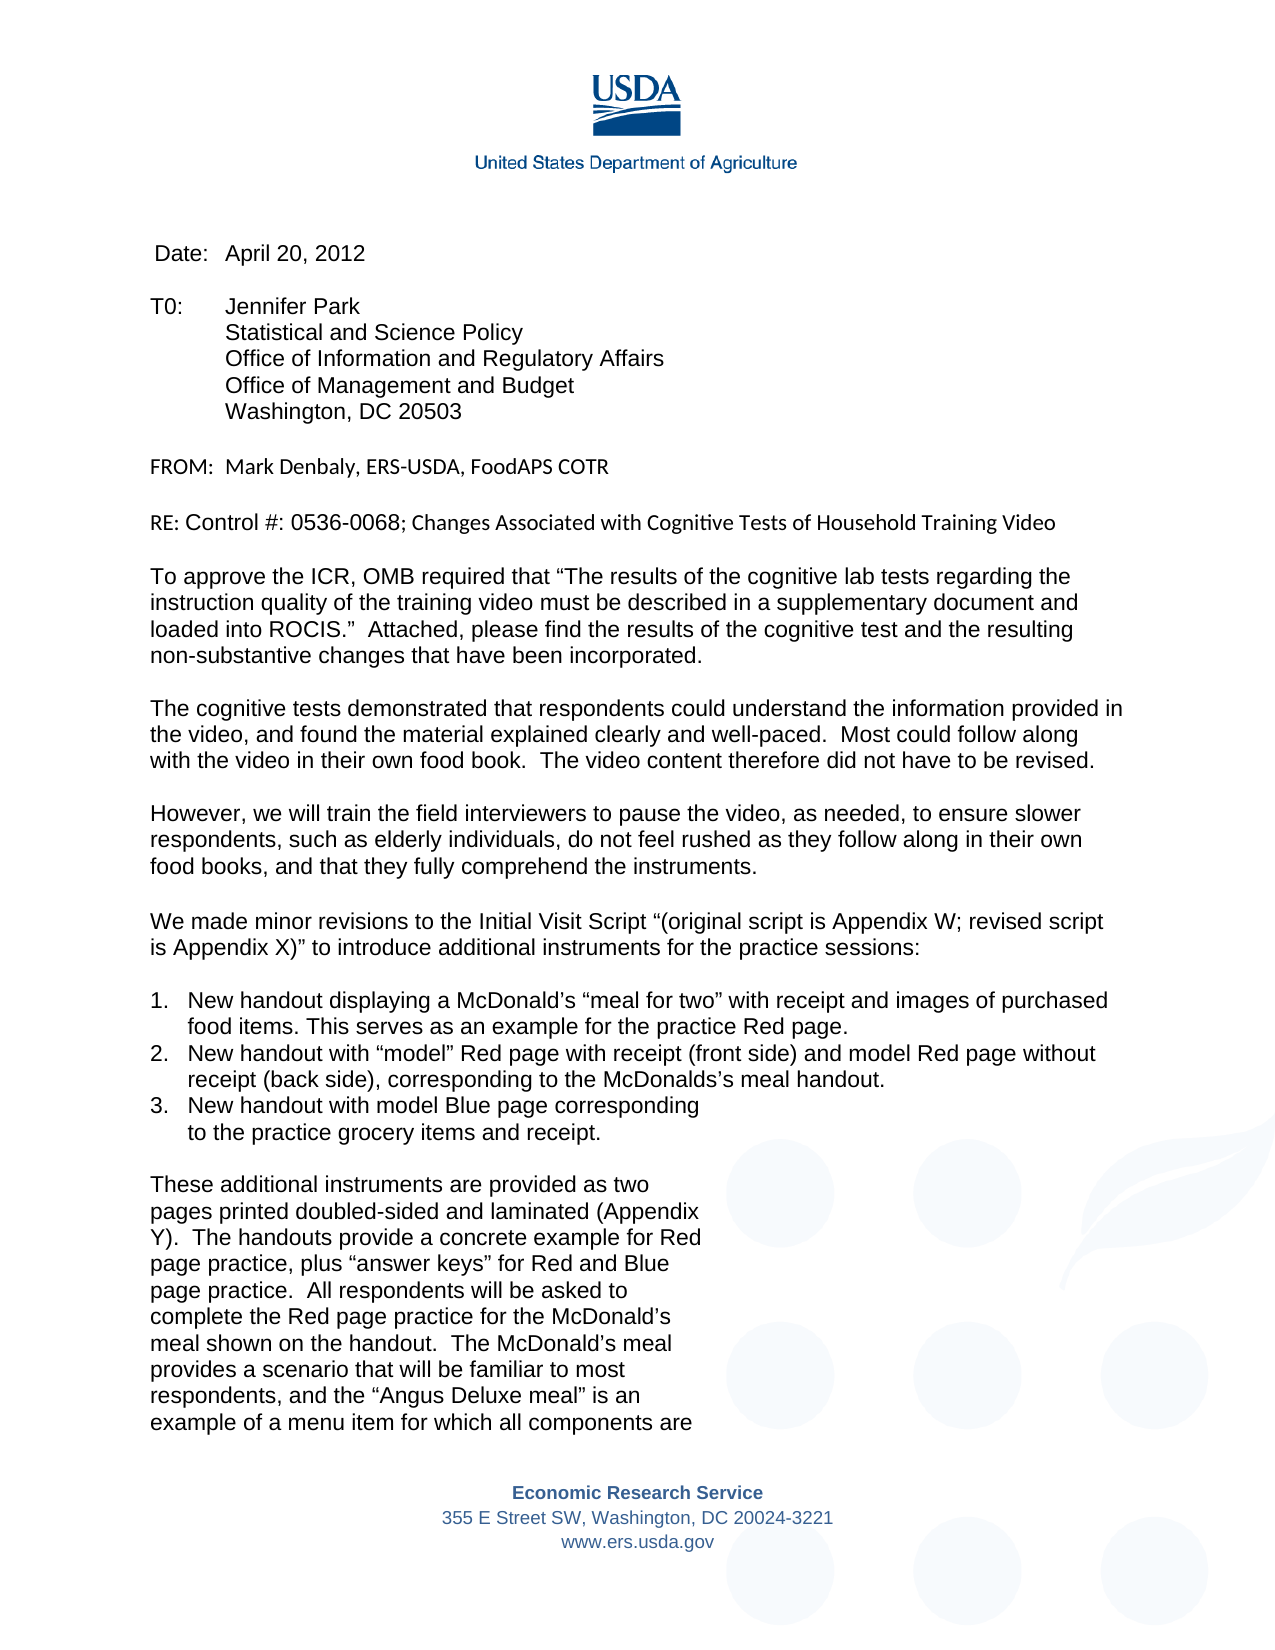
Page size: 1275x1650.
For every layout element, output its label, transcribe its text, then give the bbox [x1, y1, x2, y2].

picture [726, 1108, 1275, 1650]
text Statistical and Science Policy [150, 319, 1125, 345]
text Washington, DC 20503 [150, 398, 1125, 424]
text Office of Information and Regulatory Affairs [150, 345, 1125, 372]
picture [466, 75, 809, 212]
list New handout displaying a McDonald’s “meal for two” with receipt and images of purchased food items. This serves as an example for the practice Red page. [150, 987, 1125, 1039]
text The cognitive tests demonstrated that respondents could understand the information provided in the video, and found the material explained clearly and well-paced. Most could follow along with the video in their own food book. The video content therefore did not have to be revised. [150, 694, 1125, 774]
list New handout with “model” Red page with receipt (front side) and model Red page without receipt (back side), corresponding to the McDonalds’s meal handout. [150, 1039, 1125, 1092]
text To approve the ICR, OMB required that “The results of the cognitive lab tests regarding the instruction quality of the training video must be described in a supplementary document and loaded into ROCIS.” Attached, please find the results of the cognitive test and the resulting non-substantive changes that have been incorporated. [150, 563, 1125, 668]
text Office of Management and Budget [150, 372, 1125, 398]
text T0: Jennifer Park [150, 293, 1125, 319]
list New handout with model Blue page corresponding to the practice grocery items and receipt. [150, 1092, 1125, 1145]
text However, we will train the field interviewers to pause the video, as needed, to ensure slower respondents, such as elderly individuals, do not feel rushed as they follow along in their own food books, and that they fully comprehend the instruments. [150, 800, 1125, 908]
text FROM: Mark Denbaly, ERS-USDA, FoodAPS COTR [150, 452, 1125, 480]
text We made minor revisions to the Initial Visit Script “(original script is Appendix W; revised script is Appendix X)” to introduce additional instruments for the practice sessions: [150, 908, 1125, 961]
text Date: April 20, 2012 [154, 240, 1127, 266]
text RE: Control #: 0536-0068; Changes Associated with Cognitive Tests of Household Training Video [150, 508, 1125, 536]
